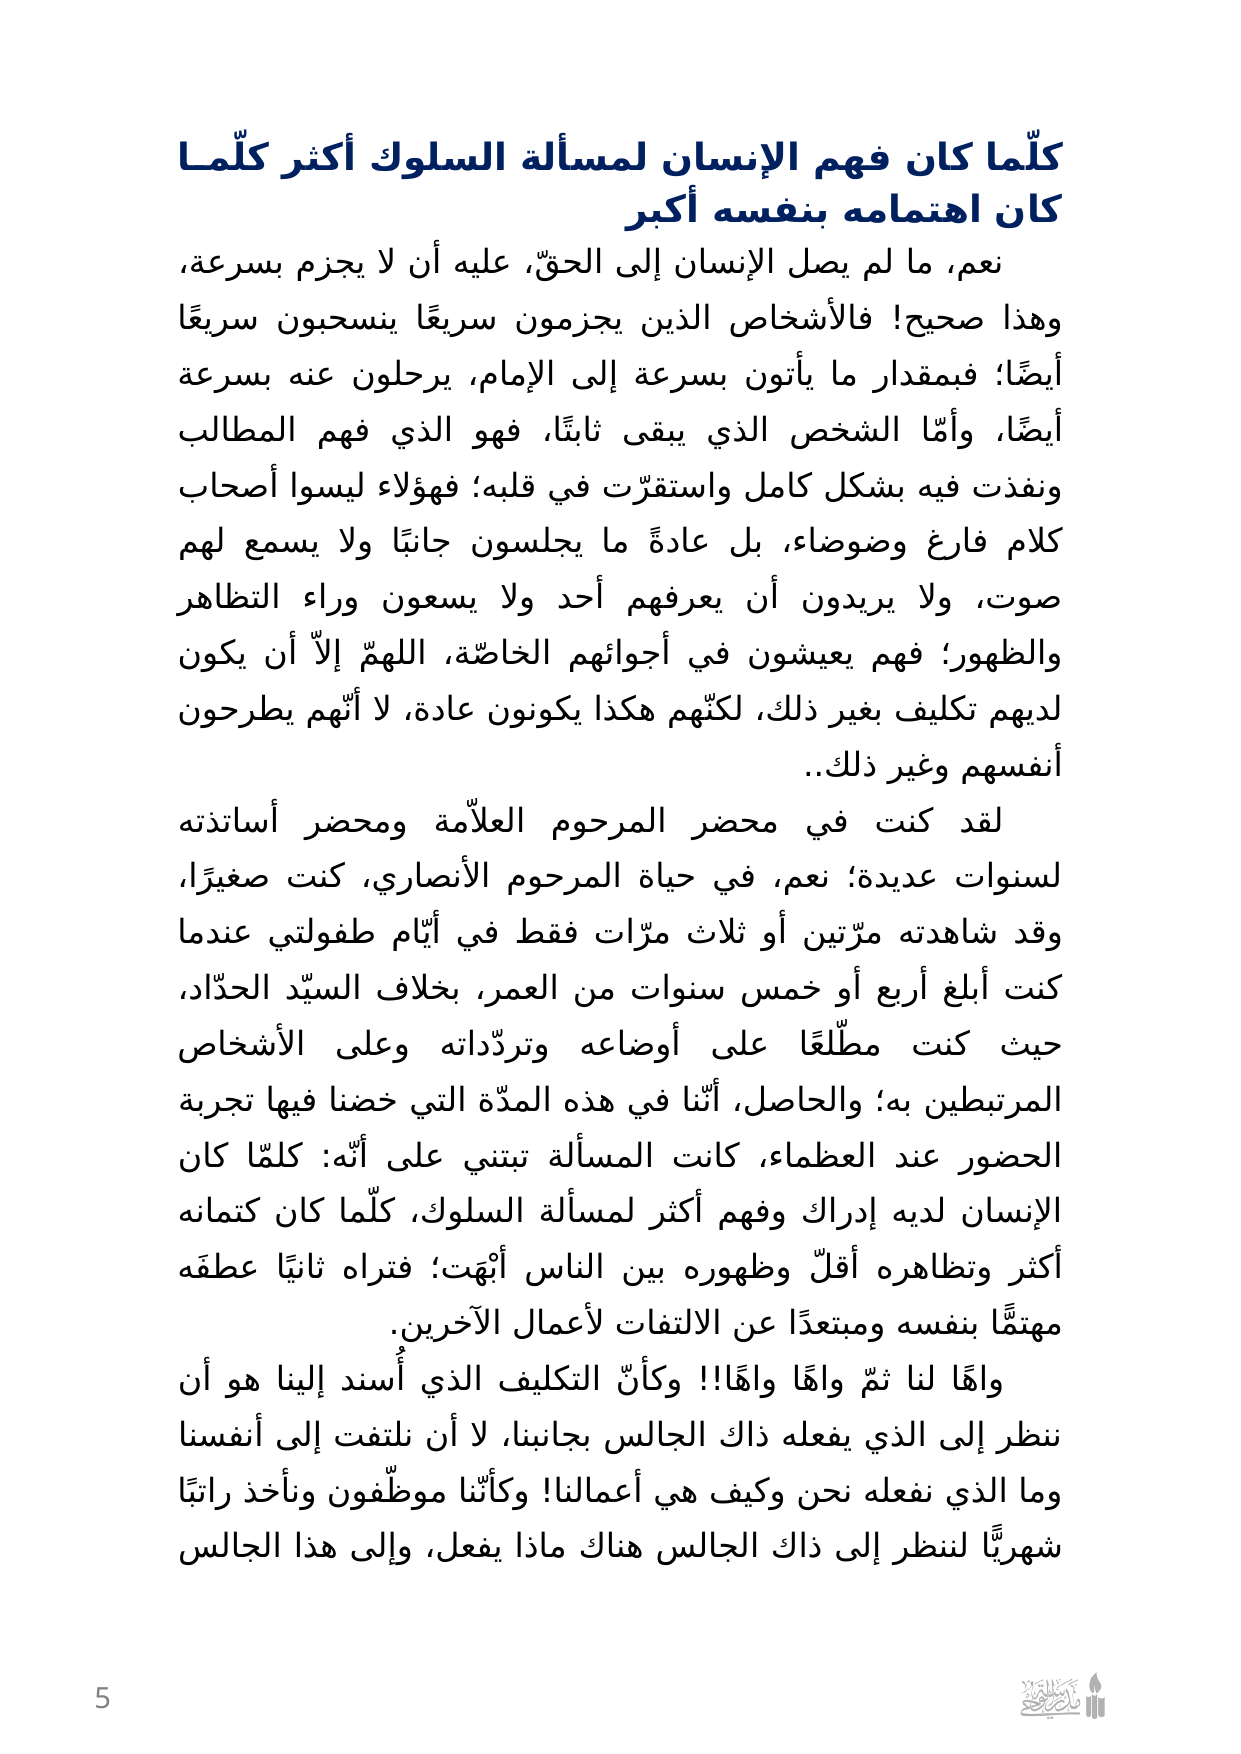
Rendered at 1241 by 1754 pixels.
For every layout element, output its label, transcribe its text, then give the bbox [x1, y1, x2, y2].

picture [1020, 1672, 1105, 1719]
text نعم، ما لم يصل الإنسان إلى الحقّ، عليه أن لا يجزم بسرعة، وهذا صحيح! فالأشخاص الذين يجزمون سريعًا ينسحبون سريعًا أيضًا؛ فبمقدار ما يأتون بسرعة إلى الإمام، يرحلون عنه بسرعة أيضًا، وأمّا الشخص الذي يبقى ثابتًا، فهو الذي فهم المطالب ونفذت فيه بشكل كامل واستقرّت في قلبه؛ فهؤلاء ليسوا أصحاب كلام فارغ وضوضاء، بل عادةً ما يجلسون جانبًا ولا يسمع لهم صوت، ولا يريدون أن يعرفهم أحد ولا يسعون وراء التظاهر والظهور؛ فهم يعيشون في أجوائهم الخاصّة، اللهمّ إلاّ أن يكون لديهم تكليف بغير ذلك، لكنّهم هكذا يكونون عادة، لا أنّهم يطرحون أنفسهم وغير ذلك.. [177, 240, 1063, 799]
title كلّما كان فهم الإنسان لمسألة السلوك أكثر كلّما كان اهتمامه بنفسه أكبر [177, 136, 1063, 232]
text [177, 1357, 1063, 1580]
text لقد كنت في محضر المرحوم العلاّمة ومحضر أساتذته لسنوات عديدة؛ نعم، في حياة المرحوم الأنصاري، كنت صغيرًا، وقد شاهدته مرّتين أو ثلاث مرّات فقط في أيّام طفولتي عندما كنت أبلغ أربع أو خمس سنوات من العمر، بخلاف السيّد الحدّاد، حيث كنت مطّلعًا على أوضاعه وتردّداته وعلى الأشخاص المرتبطين به؛ والحاصل، أنّنا في هذه المدّة التي خضنا فيها تجربة الحضور عند العظماء، كانت المسألة تبتني على أنّه: كلمّا كان الإنسان لديه إدراك وفهم أكثر لمسألة السلوك، كلّما كان كتمانه أكثر وتظاهره أقلّ وظهوره بين الناس أبْهَت؛ فتراه ثانيًا عطفَه مهتمًّا بنفسه ومبتعدًا عن الالتفات لأعمال الآخرين. [177, 799, 1063, 1357]
